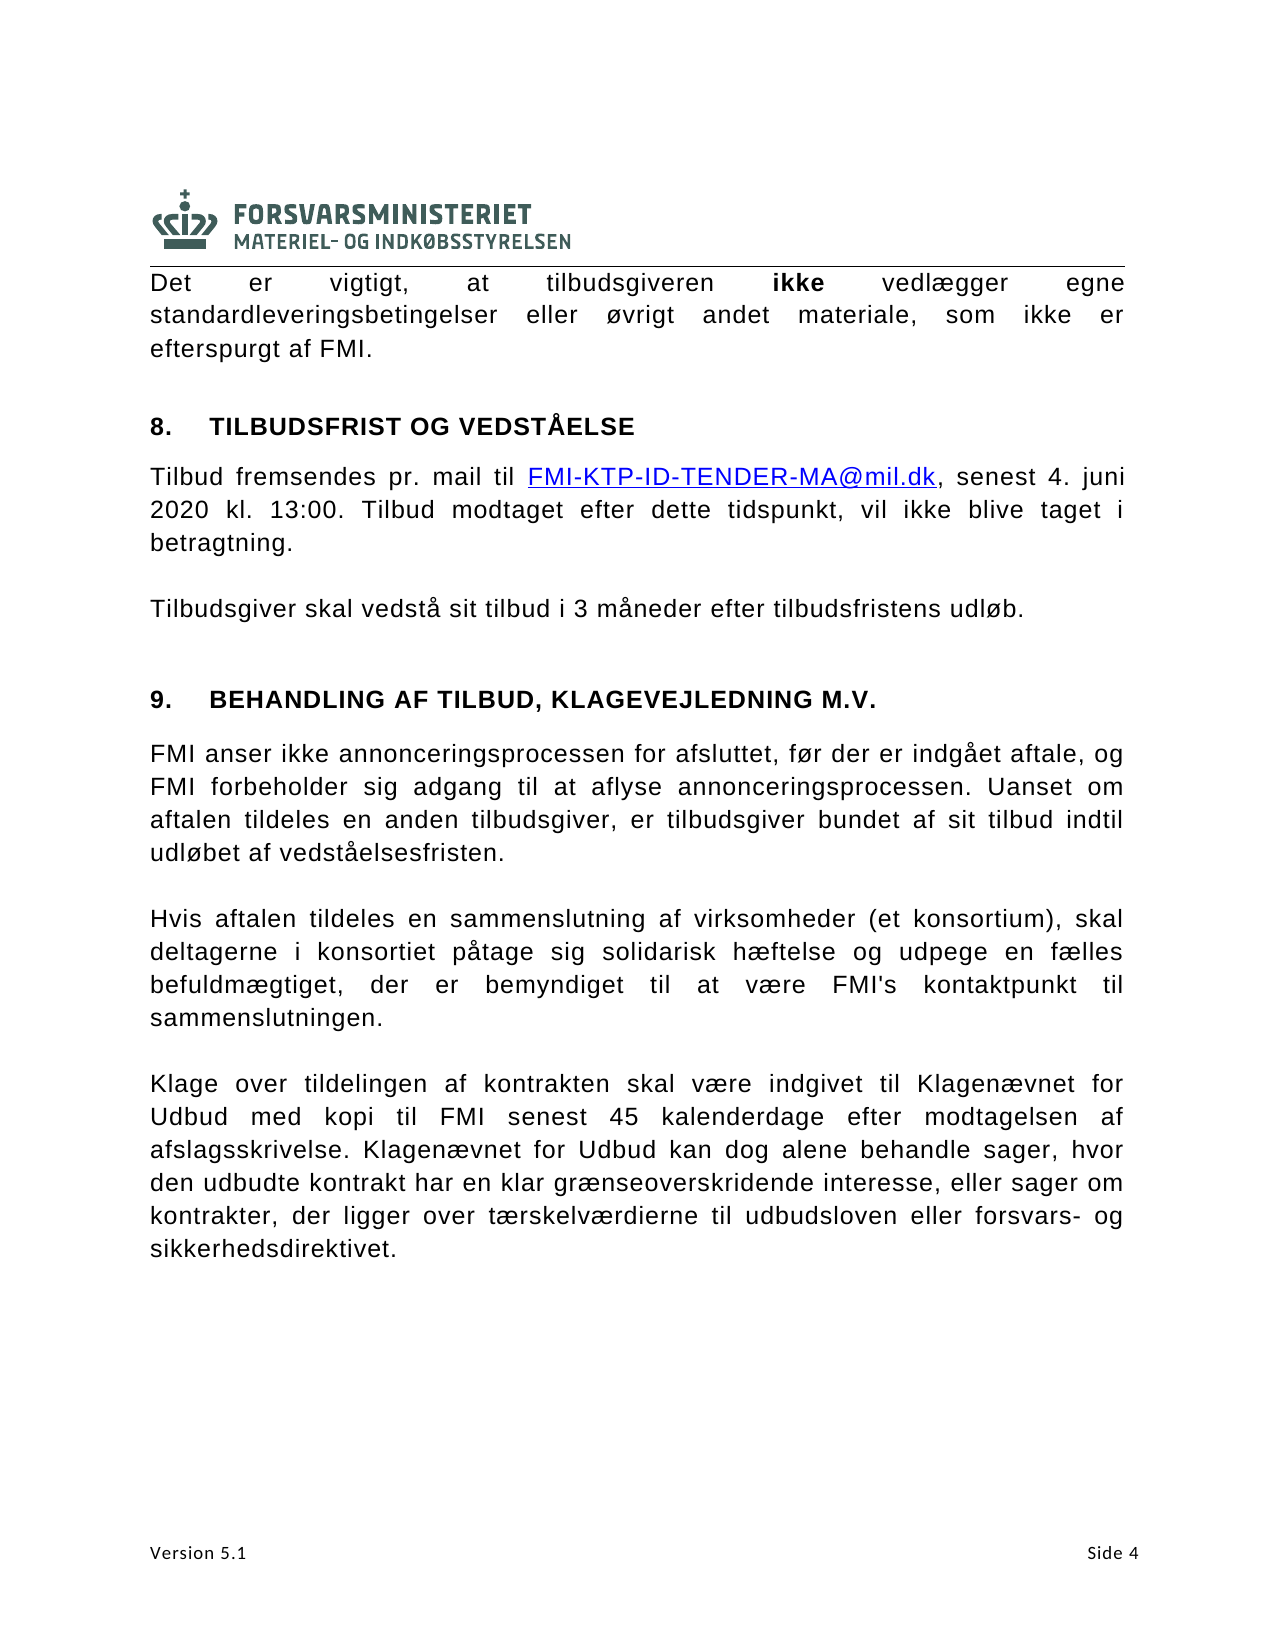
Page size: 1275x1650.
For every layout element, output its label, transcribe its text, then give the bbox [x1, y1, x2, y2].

text Hvis aftalen tildeles en sammenslutning af virksomheder (et konsortium), skal deltagerne i konsortiet påtage sig solidarisk hæftelse og udpege en fælles befuldmægtiget, der er bemyndiget til at være FMI's kontaktpunkt til sammenslutningen. [150, 904, 1125, 1032]
text Det er vigtigt, at tilbudsgiveren ikke vedlægger egne standardleveringsbetingelser eller øvrigt andet materiale, som ikke er efterspurgt af FMI. [150, 267, 1125, 362]
text Klage over tildelingen af kontrakten skal være indgivet til Klagenævnet for Udbud med kopi til FMI senest 45 kalenderdage efter modtagelsen af afslagsskrivelse. Klagenævnet for Udbud kan dog alene behandle sager, hvor den udbudte kontrakt har en klar grænseoverskridende interesse, eller sager om kontrakter, der ligger over tærskelværdierne til udbudsloven eller forsvars- og sikkerhedsdirektivet. [150, 1069, 1125, 1263]
subtitle tilbudsfrist og Vedståelse [150, 412, 1125, 441]
text Tilbud fremsendes pr. mail til FMI-KTP-ID-TENDER-MA@mil.dk, senest 4. juni 2020 kl. 13:00. Tilbud modtaget efter dette tidspunkt, vil ikke blive taget i betragtning. [150, 462, 1125, 557]
text Tilbudsgiver skal vedstå sit tilbud i 3 måneder efter tilbudsfristens udløb. [150, 594, 1125, 623]
text FMI anser ikke annonceringsprocessen for afsluttet, før der er indgået aftale, og FMI forbeholder sig adgang til at aflyse annonceringsprocessen. Uanset om aftalen tildeles en anden tilbudsgiver, er tilbudsgiver bundet af sit tilbud indtil udløbet af vedståelsesfristen. [150, 739, 1125, 867]
subtitle Behandling af tilbud, klagevejledning m.v. [150, 685, 1125, 714]
